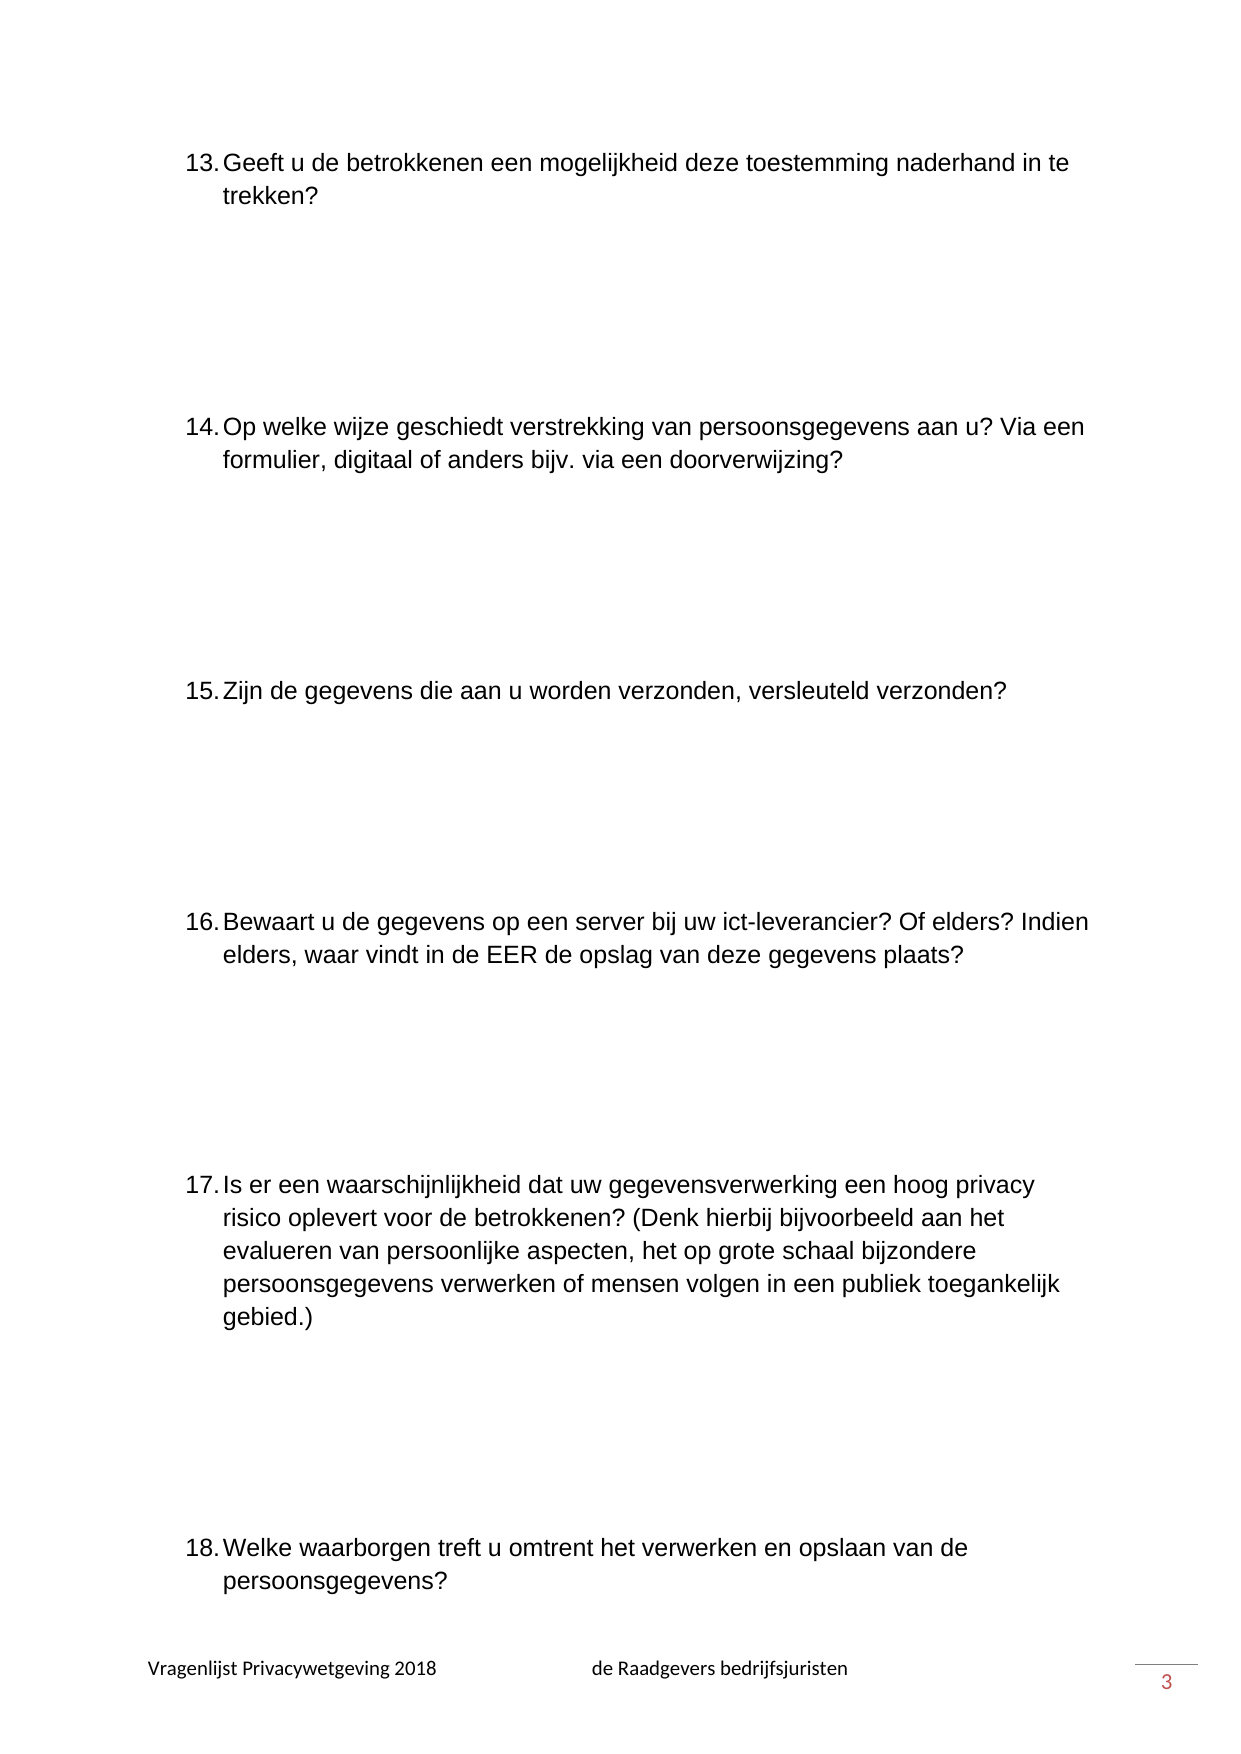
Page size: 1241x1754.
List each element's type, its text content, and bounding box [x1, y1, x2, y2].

list Op welke wijze geschiedt verstrekking van persoonsgegevens aan u? Via een formulier, digitaal of anders bijv. via een doorverwijzing? [185, 412, 1093, 473]
list Zijn de gegevens die aan u worden verzonden, versleuteld verzonden? [185, 676, 1093, 705]
list Is er een waarschijnlijkheid dat uw gegevensverwerking een hoog privacy risico oplevert voor de betrokkenen? (Denk hierbij bijvoorbeeld aan het evalueren van persoonlijke aspecten, het op grote schaal bijzondere persoonsgegevens verwerken of mensen volgen in een publiek toegankelijk gebied.) [185, 1170, 1093, 1528]
list Geeft u de betrokkenen een mogelijkheid deze toestemming naderhand in te trekken? [185, 148, 1093, 209]
list Bewaart u de gegevens op een server bij uw ict-leverancier? Of elders? Indien elders, waar vindt in de EER de opslag van deze gegevens plaats? [185, 907, 1093, 1166]
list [185, 1533, 1093, 1594]
